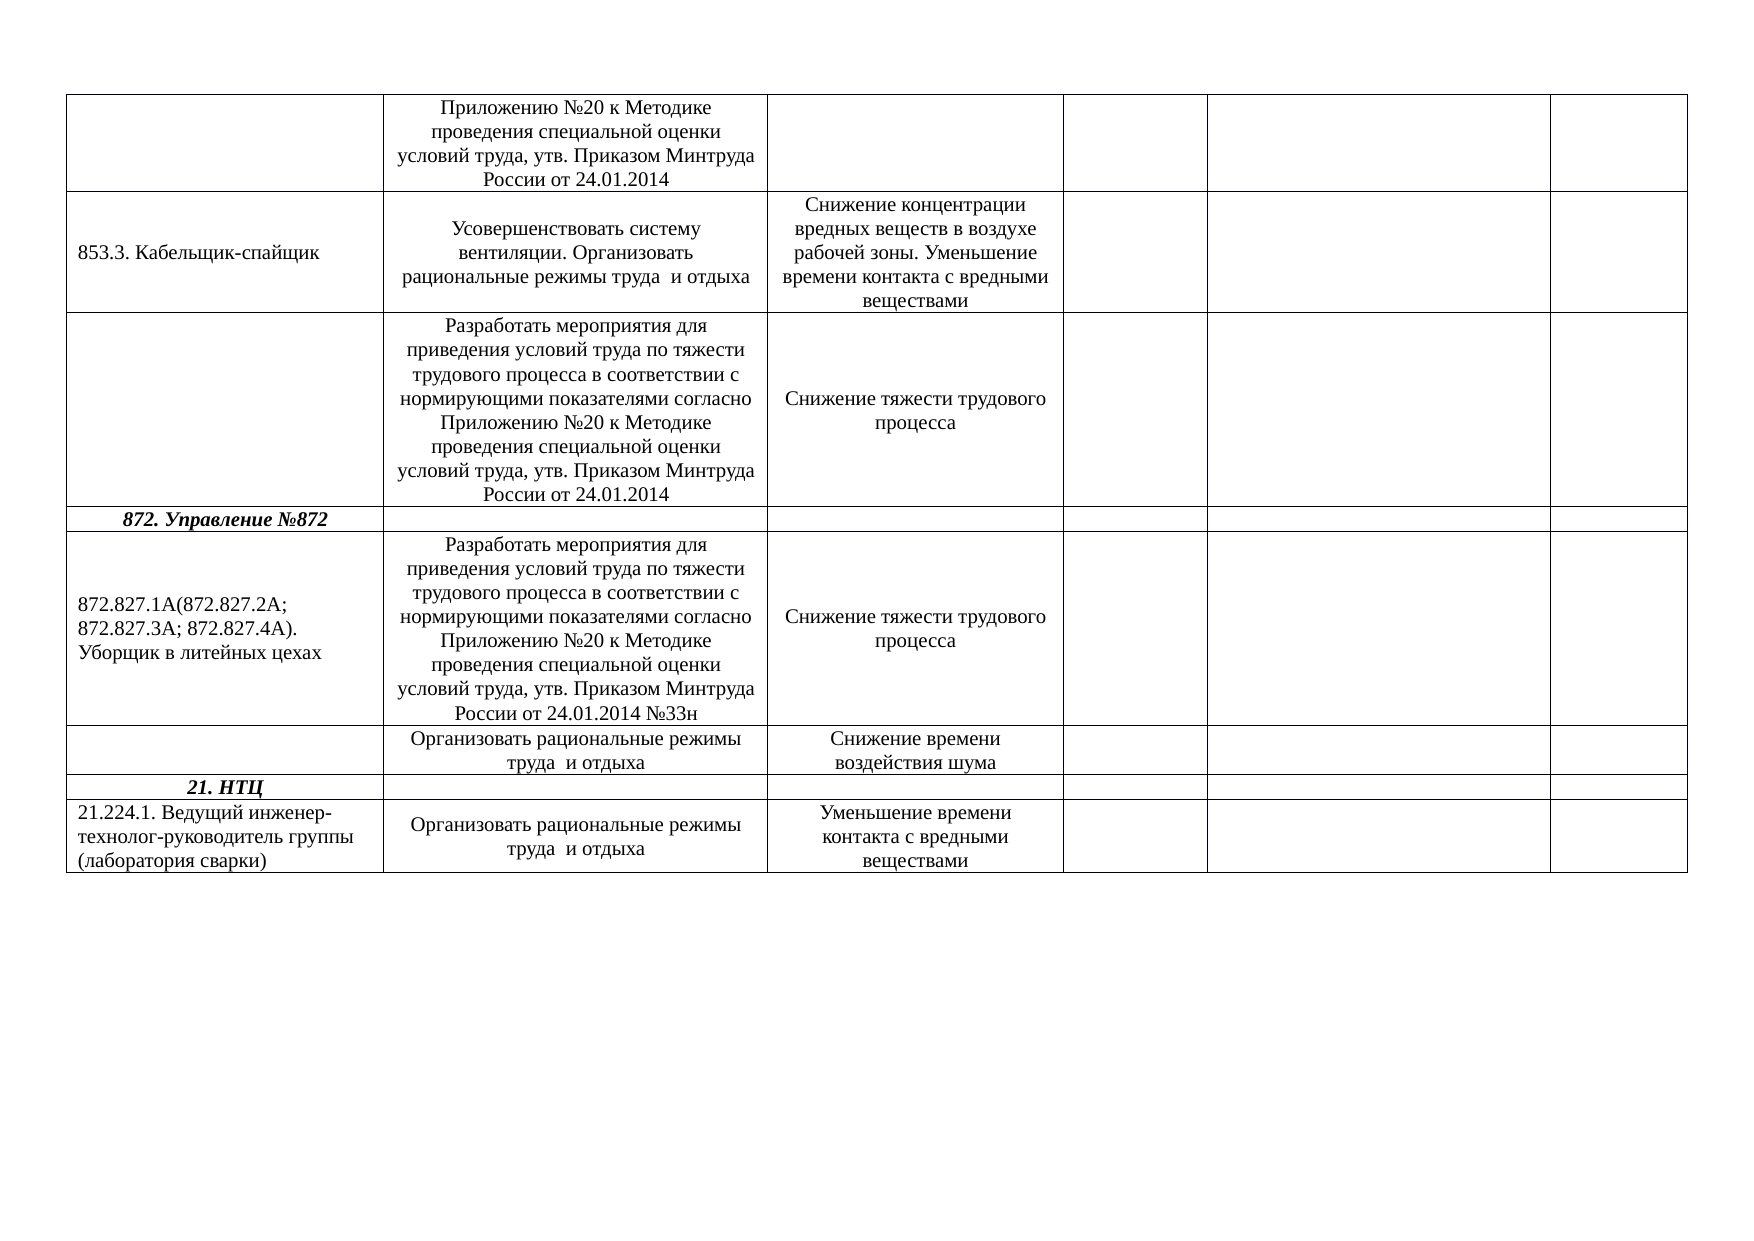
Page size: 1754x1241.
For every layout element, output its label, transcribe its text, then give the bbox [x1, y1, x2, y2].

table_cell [768, 95, 1063, 191]
table_cell [1551, 313, 1687, 506]
table_cell Снижение тяжести трудового процесса [768, 532, 1063, 724]
table_cell Снижение тяжести трудового процесса [768, 313, 1063, 506]
table_cell [1551, 726, 1687, 774]
table_cell [67, 95, 383, 191]
table_cell [1208, 726, 1550, 774]
table_cell Усовершенствовать систему вентиляции. Организовать рациональные режимы труда и отдыха [384, 192, 767, 312]
table_cell Организовать рациональные режимы труда и отдыха [384, 726, 767, 774]
table_cell [1064, 800, 1207, 872]
table_cell [1551, 507, 1687, 531]
table_cell [67, 313, 383, 506]
table_cell [1064, 532, 1207, 724]
table_cell [768, 507, 1063, 531]
table_cell Разработать мероприятия для приведения условий труда по тяжести трудового процесса в соответствии с нормирующими показателями согласно Приложению №20 к Методике проведения специальной оценки условий труда, утв. Приказом Минтруда России от 24.01.2014 №33н [384, 532, 767, 724]
table_cell Уменьшение времени контакта с вредными веществами [768, 800, 1063, 872]
table_cell [1064, 192, 1207, 312]
table_cell 21.224.1. Ведущий инженер-технолог-руководитель группы (лаборатория сварки) [67, 800, 383, 872]
table_cell [1551, 775, 1687, 799]
table_cell [1064, 775, 1207, 799]
table_cell 853.3. Кабельщик-спайщик [67, 192, 383, 312]
table_cell [768, 775, 1063, 799]
table_cell [1208, 507, 1550, 531]
table_cell [1208, 775, 1550, 799]
table_cell [1551, 192, 1687, 312]
table_cell [1064, 95, 1207, 191]
table_cell [1208, 532, 1550, 724]
table_cell [384, 507, 767, 531]
table_cell [1208, 192, 1550, 312]
table_cell [1064, 726, 1207, 774]
table_cell Организовать рациональные режимы труда и отдыха [384, 800, 767, 872]
table_cell 21. НТЦ [67, 775, 383, 799]
table_cell Снижение времени воздействия шума [768, 726, 1063, 774]
table_cell [1208, 313, 1550, 506]
table_cell [384, 775, 767, 799]
table_cell [1551, 95, 1687, 191]
table_cell [1551, 800, 1687, 872]
table_cell [1208, 800, 1550, 872]
table_cell 872. Управление №872 [67, 507, 383, 531]
table_cell [1208, 95, 1550, 191]
table_cell 872.827.1А(872.827.2А; 872.827.3А; 872.827.4А). Уборщик в литейных цехах [67, 532, 383, 724]
table_cell [1064, 313, 1207, 506]
table_cell Снижение концентрации вредных веществ в воздухе рабочей зоны. Уменьшение времени контакта с вредными веществами [768, 192, 1063, 312]
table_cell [384, 95, 767, 191]
table_cell [67, 726, 383, 774]
table_cell [1551, 532, 1687, 724]
table_cell [1064, 507, 1207, 531]
